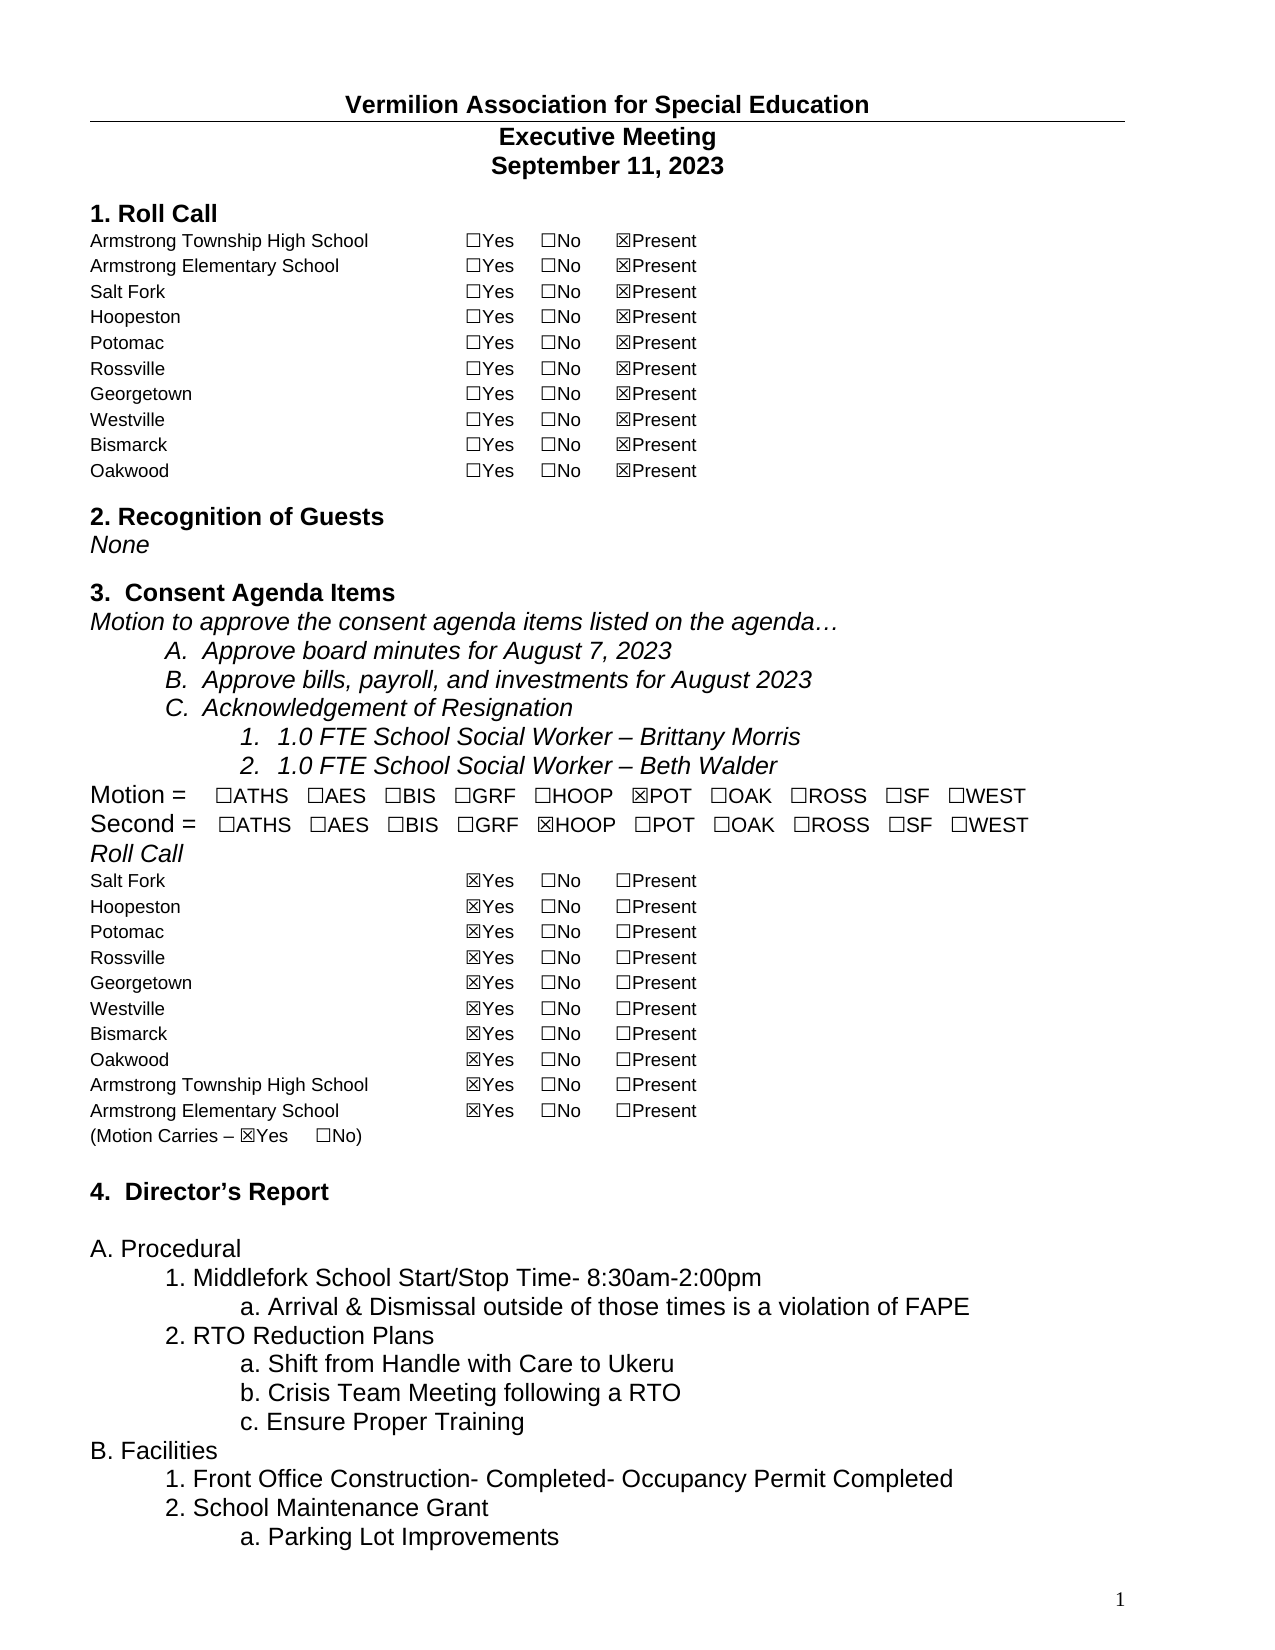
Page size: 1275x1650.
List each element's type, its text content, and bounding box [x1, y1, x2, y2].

text 3. Consent Agenda Items [90, 578, 1125, 607]
text Bismarck Yes No Present [90, 1021, 1125, 1046]
list Approve bills, payroll, and investments for August 2023 [165, 664, 1125, 693]
text Salt Fork Yes No Present [90, 867, 1125, 893]
list Approve board minutes for August 7, 2023 [165, 636, 1125, 664]
text Hoopeston Yes No Present [90, 304, 1125, 329]
text Armstrong Elementary School Yes No Present [90, 253, 1125, 278]
text Potomac Yes No Present [90, 329, 1125, 355]
text (Motion Carries – Yes No) [90, 1123, 1125, 1148]
list 1.0 FTE School Social Worker – Brittany Morris [240, 722, 1125, 751]
text Oakwood Yes No Present [90, 457, 1125, 482]
title Vermilion Association for Special Education [90, 90, 1125, 121]
text Second = ATHS AES BIS GRF HOOP POT OAK ROSS SF WEST [90, 809, 1125, 839]
text 4. Director’s Report [90, 1177, 1125, 1206]
text Roll Call [90, 839, 1125, 867]
text A. Procedural [90, 1234, 1125, 1263]
text Armstrong Elementary School Yes No Present [90, 1097, 1125, 1123]
text Oakwood Yes No Present [90, 1046, 1125, 1072]
text Armstrong Township High School Yes No Present [90, 1072, 1125, 1097]
text Motion = ATHS AES BIS GRF HOOP POT OAK ROSS SF WEST [90, 779, 1125, 809]
text a. Parking Lot Improvements [165, 1522, 1125, 1551]
text b. Crisis Team Meeting following a RTO [165, 1378, 1125, 1407]
text a. Shift from Handle with Care to Ukeru [165, 1349, 1125, 1378]
text 1. Front Office Construction- Completed- Occupancy Permit Completed [90, 1464, 1125, 1493]
text Hoopeston Yes No Present [90, 893, 1125, 918]
list Acknowledgement of Resignation [165, 693, 1125, 722]
text Salt Fork Yes No Present [90, 278, 1125, 304]
text a. Arrival & Dismissal outside of those times is a violation of FAPE [165, 1292, 1125, 1321]
text September 11, 2023 [90, 151, 1125, 179]
text None [90, 530, 1125, 559]
text 2. RTO Reduction Plans [90, 1321, 1125, 1349]
text 2. Recognition of Guests [90, 502, 1125, 530]
text Potomac Yes No Present [90, 918, 1125, 944]
text 1. Middlefork School Start/Stop Time- 8:30am-2:00pm [90, 1263, 1125, 1292]
text Rossville Yes No Present [90, 355, 1125, 380]
text c. Ensure Proper Training [165, 1407, 1125, 1436]
text Georgetown Yes No Present [90, 380, 1125, 406]
text Bismarck Yes No Present [90, 431, 1125, 457]
text 2. School Maintenance Grant [90, 1493, 1125, 1522]
text Rossville Yes No Present [90, 944, 1125, 969]
text Executive Meeting [90, 122, 1125, 151]
text 1. Roll Call [90, 198, 1125, 227]
text Westville Yes No Present [90, 995, 1125, 1021]
text Georgetown Yes No Present [90, 969, 1125, 995]
text B. Facilities [90, 1436, 1125, 1464]
list 1.0 FTE School Social Worker – Beth Walder [240, 751, 1125, 779]
text Motion to approve the consent agenda items listed on the agenda… [90, 607, 1125, 636]
text Westville Yes No Present [90, 406, 1125, 431]
text Armstrong Township High School Yes No Present [90, 227, 1125, 253]
